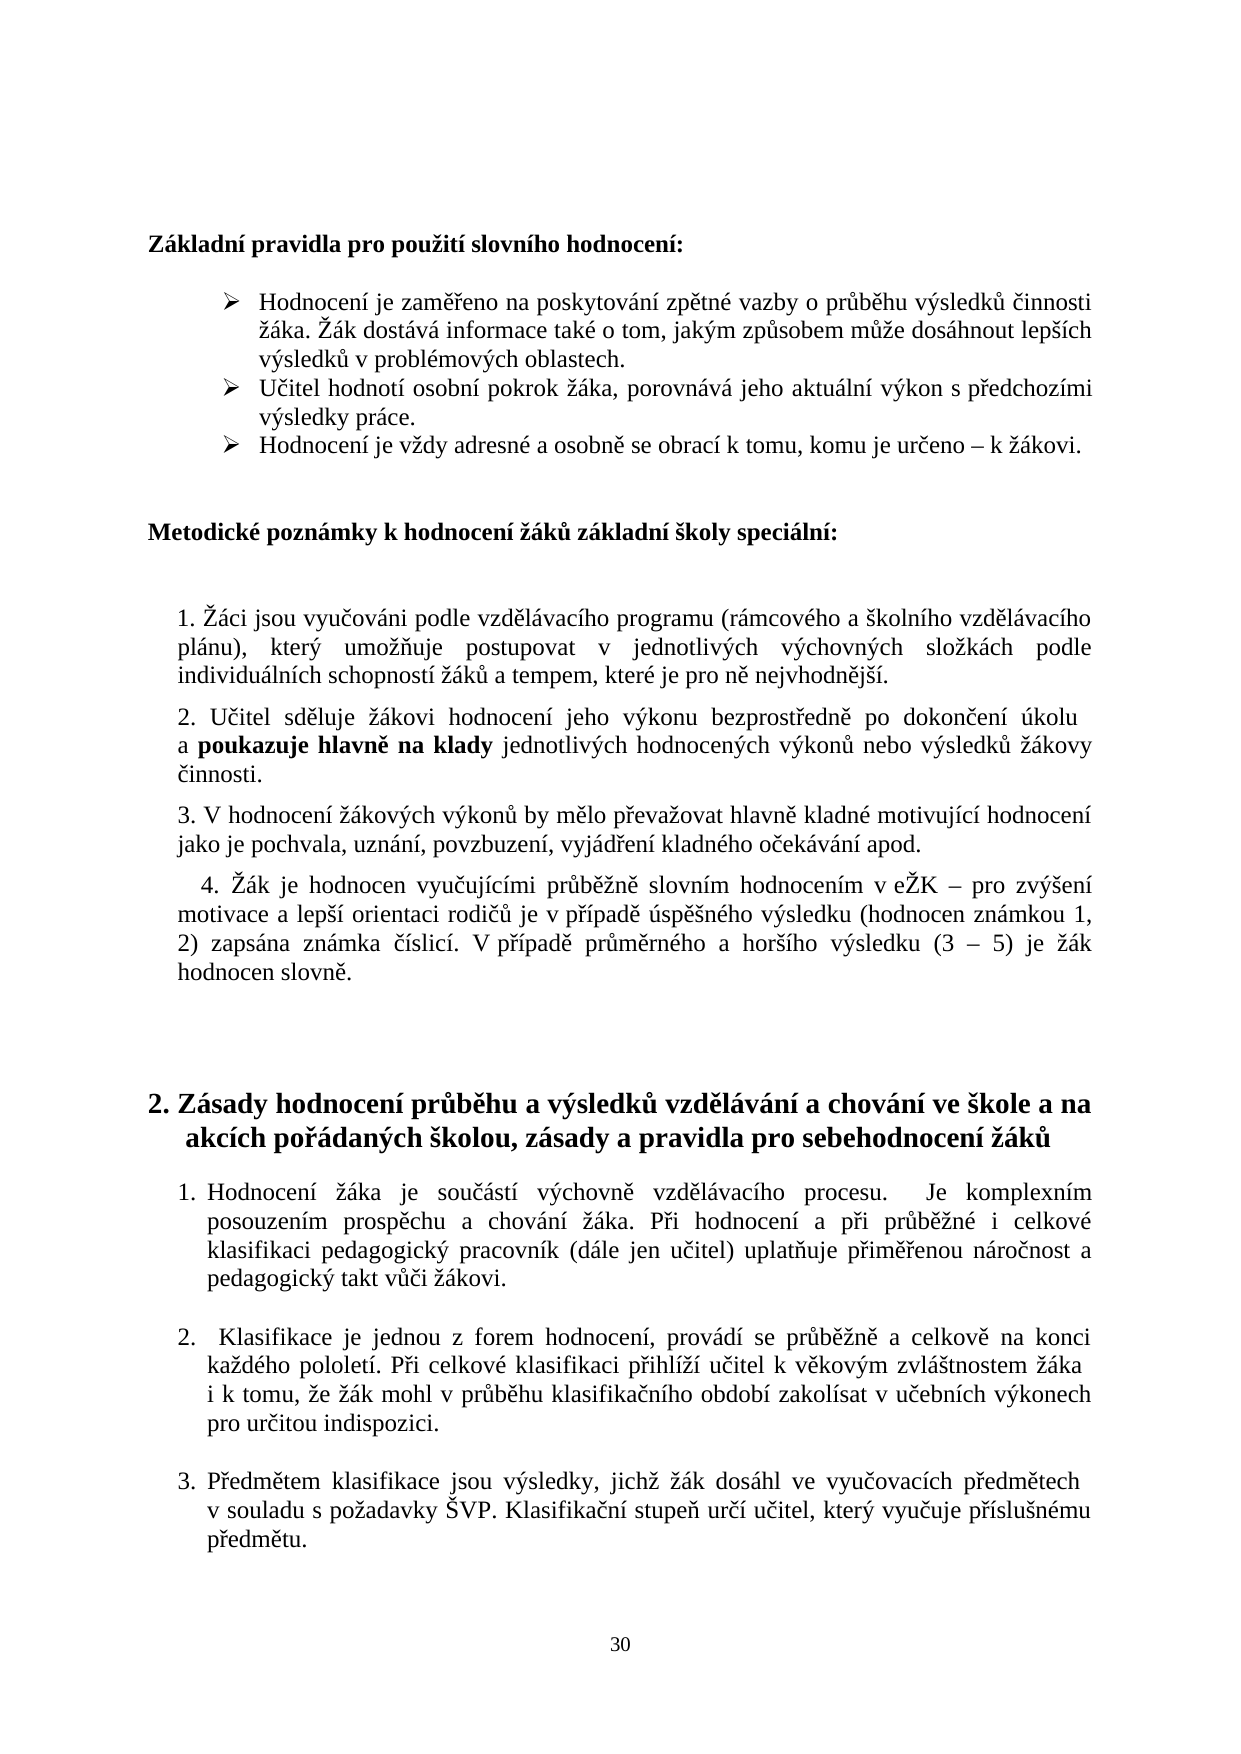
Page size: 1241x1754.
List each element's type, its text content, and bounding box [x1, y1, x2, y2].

text 3. Předmětem klasifikace jsou výsledky, jichž žák dosáhl ve vyučovacích předmětech v souladu s požadavky ŠVP. Klasifikační stupeň určí učitel, který vyučuje příslušnému předmětu. [177, 1466, 1092, 1552]
text 2. Učitel sděluje žákovi hodnocení jeho výkonu bezprostředně po dokončení úkolu a poukazuje hlavně na klady jednotlivých hodnocených výkonů nebo výsledků žákovy činnosti. [177, 702, 1092, 788]
text 3. V hodnocení žákových výkonů by mělo převažovat hlavně kladné motivující hodnocení jako je pochvala, uznání, povzbuzení, vyjádření kladného očekávání apod. [177, 801, 1092, 858]
list Učitel hodnotí osobní pokrok žáka, porovnává jeho aktuální výkon s předchozími výsledky práce. [221, 373, 1092, 431]
text 1. Žáci jsou vyučováni podle vzdělávacího programu (rámcového a školního vzdělávacího plánu), který umožňuje postupovat v jednotlivých výchovných složkách podle individuálních schopností žáků a tempem, které je pro ně nejvhodnější. [148, 603, 1092, 689]
text 2. Zásady hodnocení průběhu a výsledků vzdělávání a chování ve škole a na akcích pořádaných školou, zásady a pravidla pro sebehodnocení žáků [148, 1086, 1092, 1153]
list Hodnocení je zaměřeno na poskytování zpětné vazby o průběhu výsledků činnosti žáka. Žák dostává informace také o tom, jakým způsobem může dosáhnout lepších výsledků v problémových oblastech. [222, 287, 1092, 373]
list Hodnocení žáka je součástí výchovně vzdělávacího procesu. Je komplexním posouzením prospěchu a chování žáka. Při hodnocení a při průběžné i celkové klasifikaci pedagogický pracovník (dále jen učitel) uplatňuje přiměřenou náročnost a pedagogický takt vůči žákovi. [177, 1177, 1092, 1292]
text 4. Žák je hodnocen vyučujícími průběžně slovním hodnocením v eŽK – pro zvýšení motivace a lepší orientaci rodičů je v případě úspěšného výsledku (hodnocen známkou 1, 2) zapsána známka číslicí. V případě průměrného a horšího výsledku (3 – 5) je žák hodnocen slovně. [148, 871, 1092, 986]
list Hodnocení je vždy adresné a osobně se obrací k tomu, komu je určeno – k žákovi. [221, 431, 1092, 459]
text Základní pravidla pro použití slovního hodnocení: [148, 229, 1092, 258]
text 2. Klasifikace je jednou z forem hodnocení, provádí se průběžně a celkově na konci každého pololetí. Při celkové klasifikaci přihlíží učitel k věkovým zvláštnostem žáka i k tomu, že žák mohl v průběhu klasifikačního období zakolísat v učebních výkonech pro určitou indispozici. [177, 1322, 1092, 1437]
text Metodické poznámky k hodnocení žáků základní školy speciální: [148, 517, 1092, 546]
